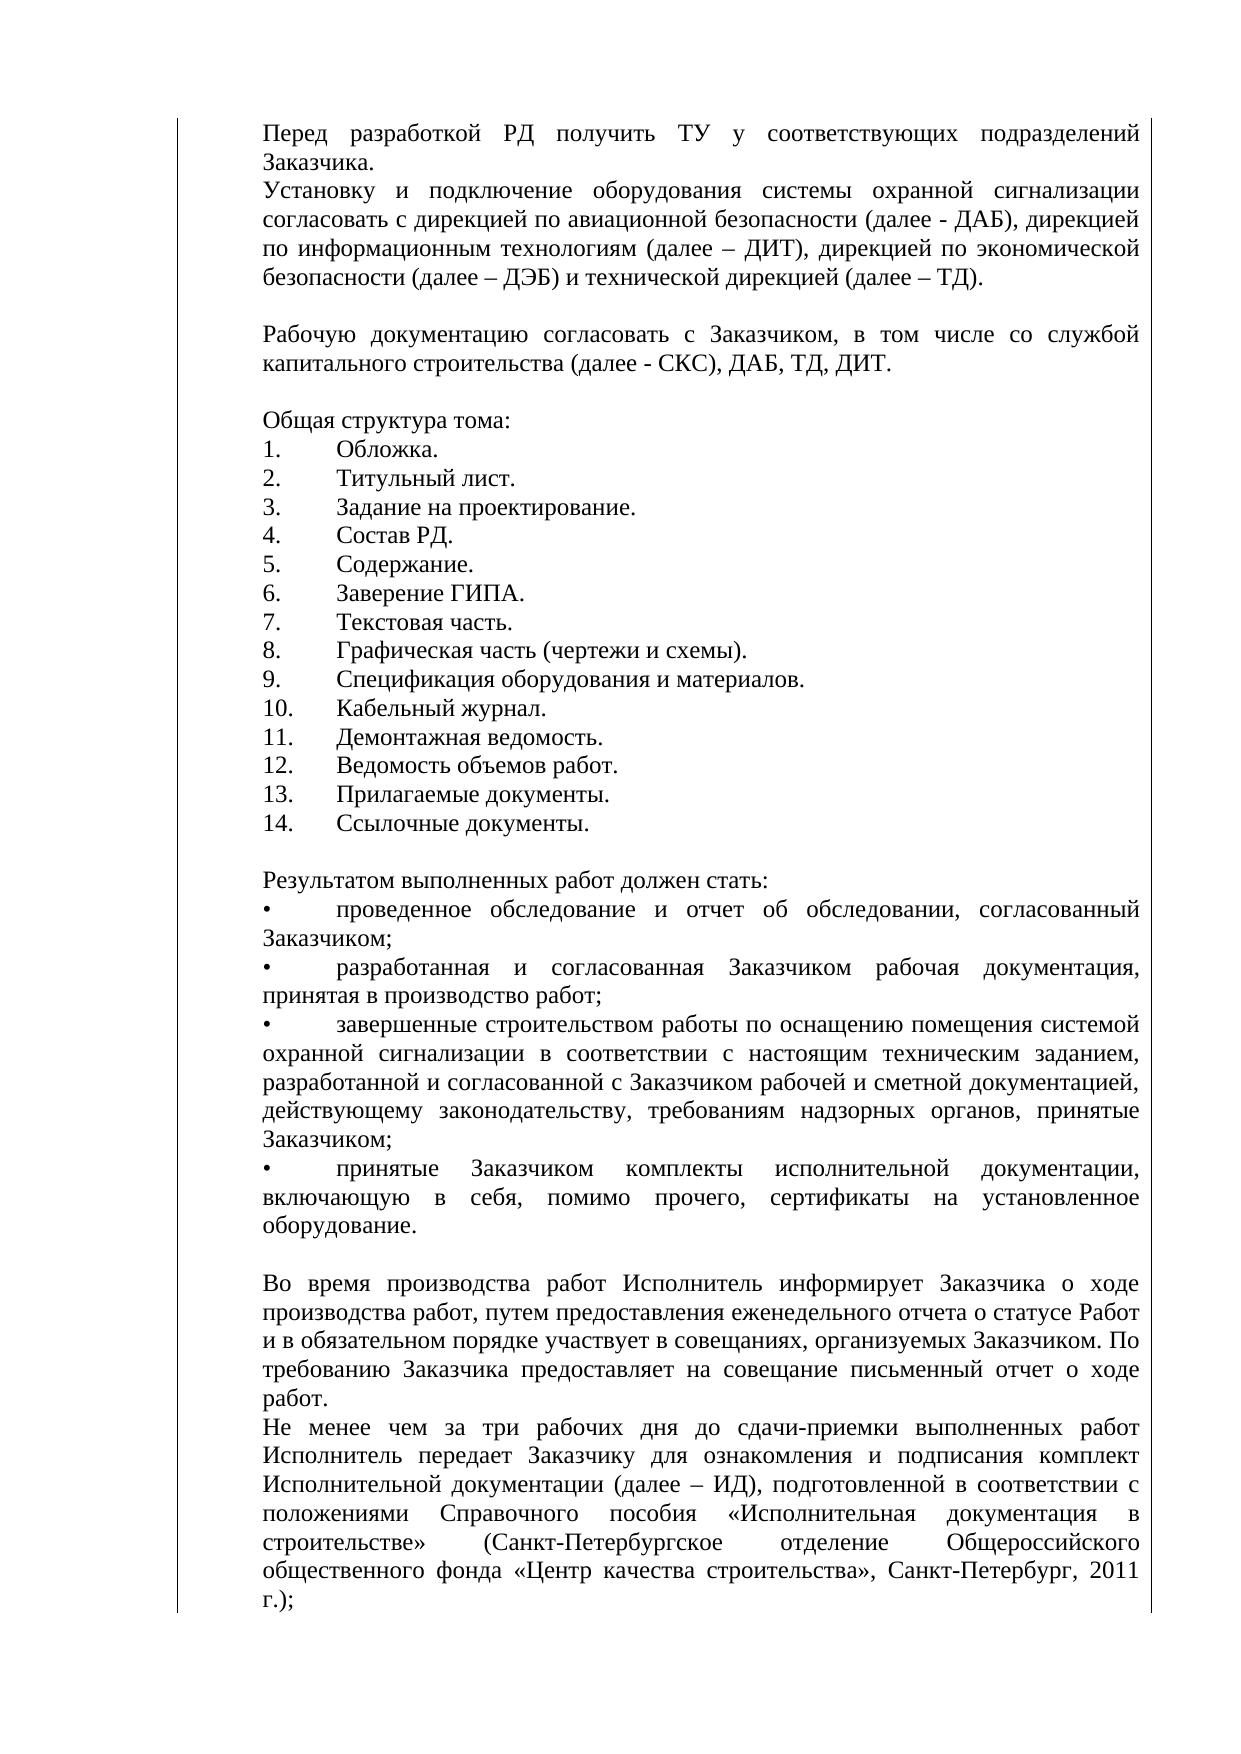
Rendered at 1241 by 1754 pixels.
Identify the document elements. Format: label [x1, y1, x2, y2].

table_cell [178, 118, 1151, 1613]
